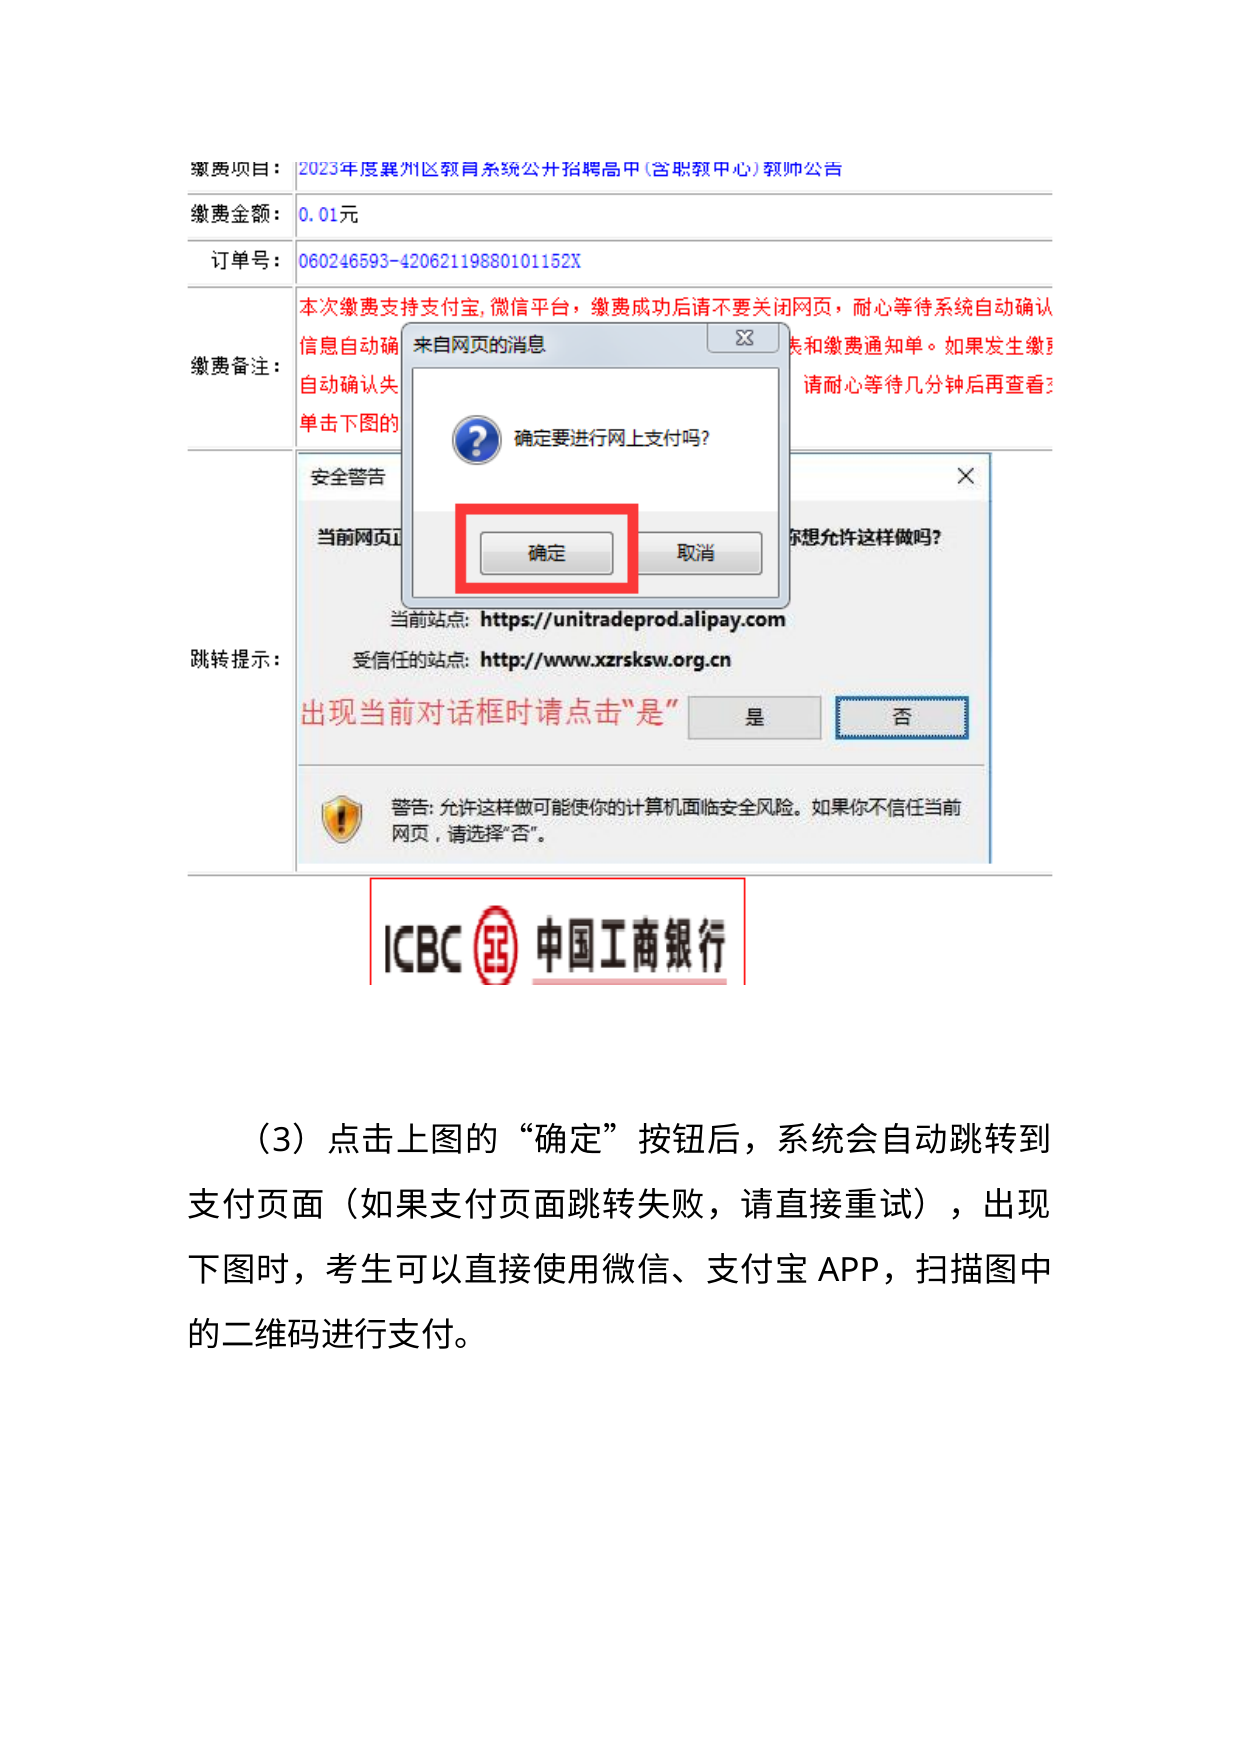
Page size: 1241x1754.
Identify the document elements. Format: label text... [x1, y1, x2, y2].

text （3）点击上图的“确定”按钮后，系统会自动跳转到支付页面（如果支付页面跳转失败，请直接重试），出现下图时，考生可以直接使用微信、支付宝APP，扫描图中的二维码进行支付。 [187, 1104, 1053, 1364]
picture [187, 162, 1053, 985]
